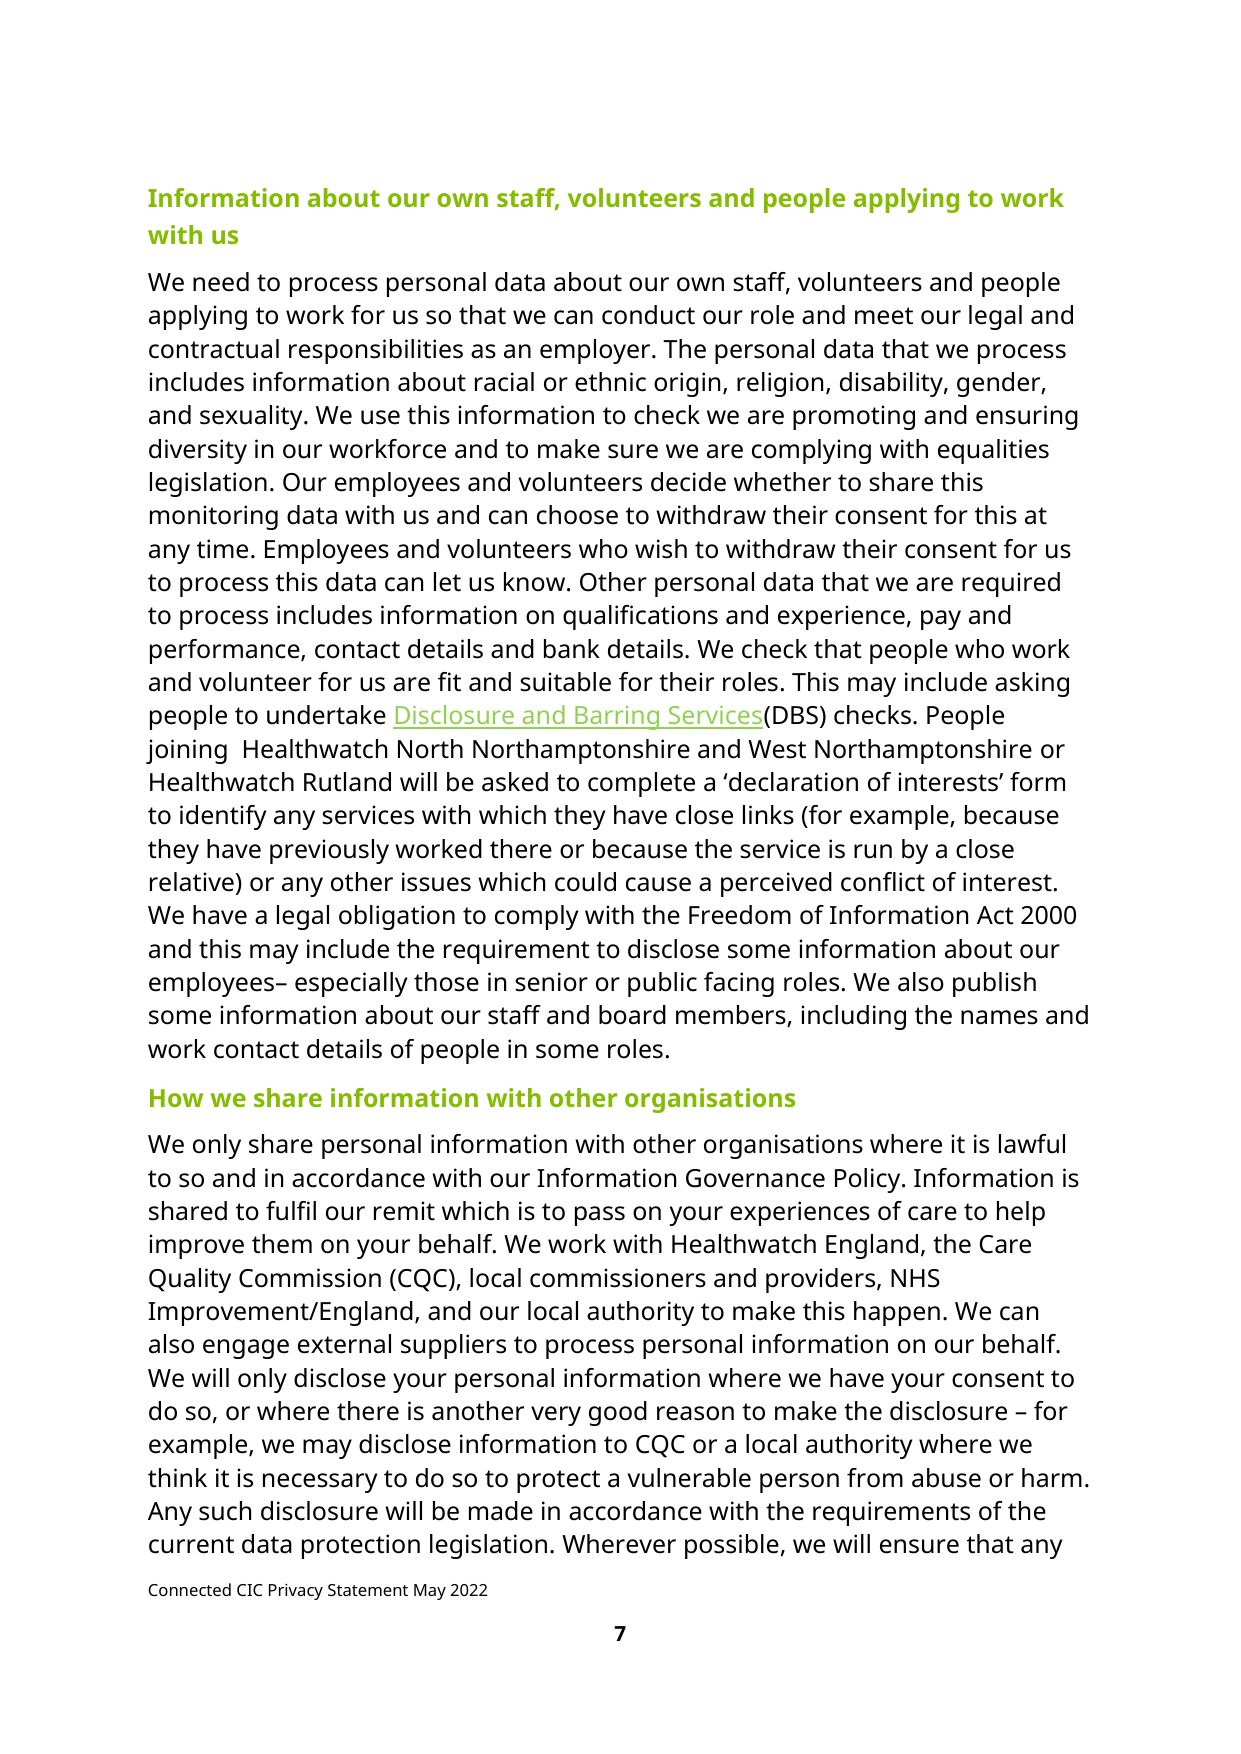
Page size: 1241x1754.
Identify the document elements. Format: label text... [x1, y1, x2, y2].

text We need to process personal data about our own staff, volunteers and people applying to work for us so that we can conduct our role and meet our legal and contractual responsibilities as an employer. The personal data that we process includes information about racial or ethnic origin, religion, disability, gender, and sexuality. We use this information to check we are promoting and ensuring diversity in our workforce and to make sure we are complying with equalities legislation. Our employees and volunteers decide whether to share this monitoring data with us and can choose to withdraw their consent for this at any time. Employees and volunteers who wish to withdraw their consent for us to process this data can let us know. Other personal data that we are required to process includes information on qualifications and experience, pay and performance, contact details and bank details. We check that people who work and volunteer for us are fit and suitable for their roles. This may include asking people to undertake Disclosure and Barring Services(DBS) checks. People joining Healthwatch North Northamptonshire and West Northamptonshire or Healthwatch Rutland will be asked to complete a ‘declaration of interests’ form to identify any services with which they have close links (for example, because they have previously worked there or because the service is run by a close relative) or any other issues which could cause a perceived conflict of interest. We have a legal obligation to comply with the Freedom of Information Act 2000 and this may include the requirement to disclose some information about our employees– especially those in senior or public facing roles. We also publish some information about our staff and board members, including the names and work contact details of people in some roles. [148, 265, 1092, 1065]
subtitle Information about our own staff, volunteers and people applying to work with us [148, 177, 1092, 252]
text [148, 1127, 1092, 1561]
subtitle How we share information with other organisations [148, 1077, 1092, 1115]
